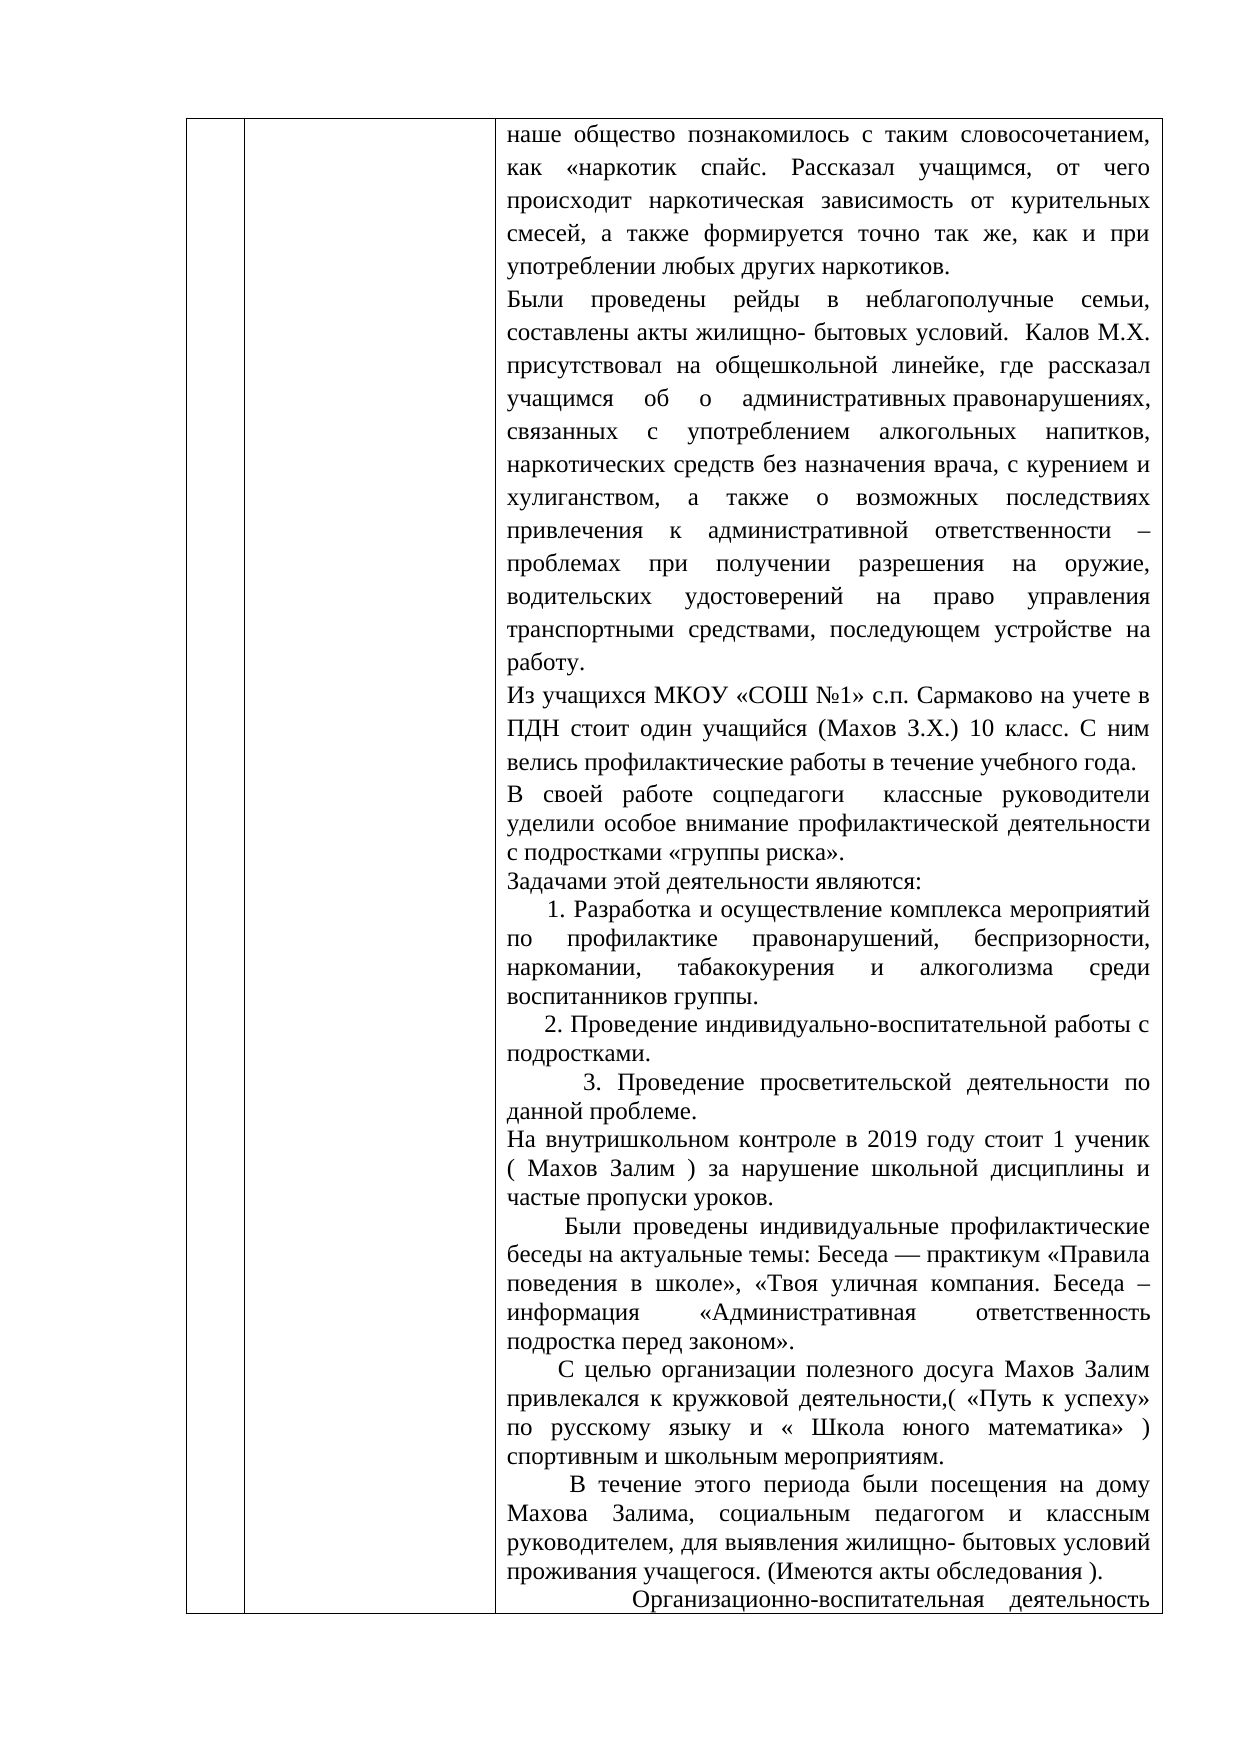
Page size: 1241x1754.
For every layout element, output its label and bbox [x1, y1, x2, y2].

table_cell [187, 119, 244, 1613]
table_cell [245, 119, 495, 1613]
table_cell [496, 119, 1162, 1613]
